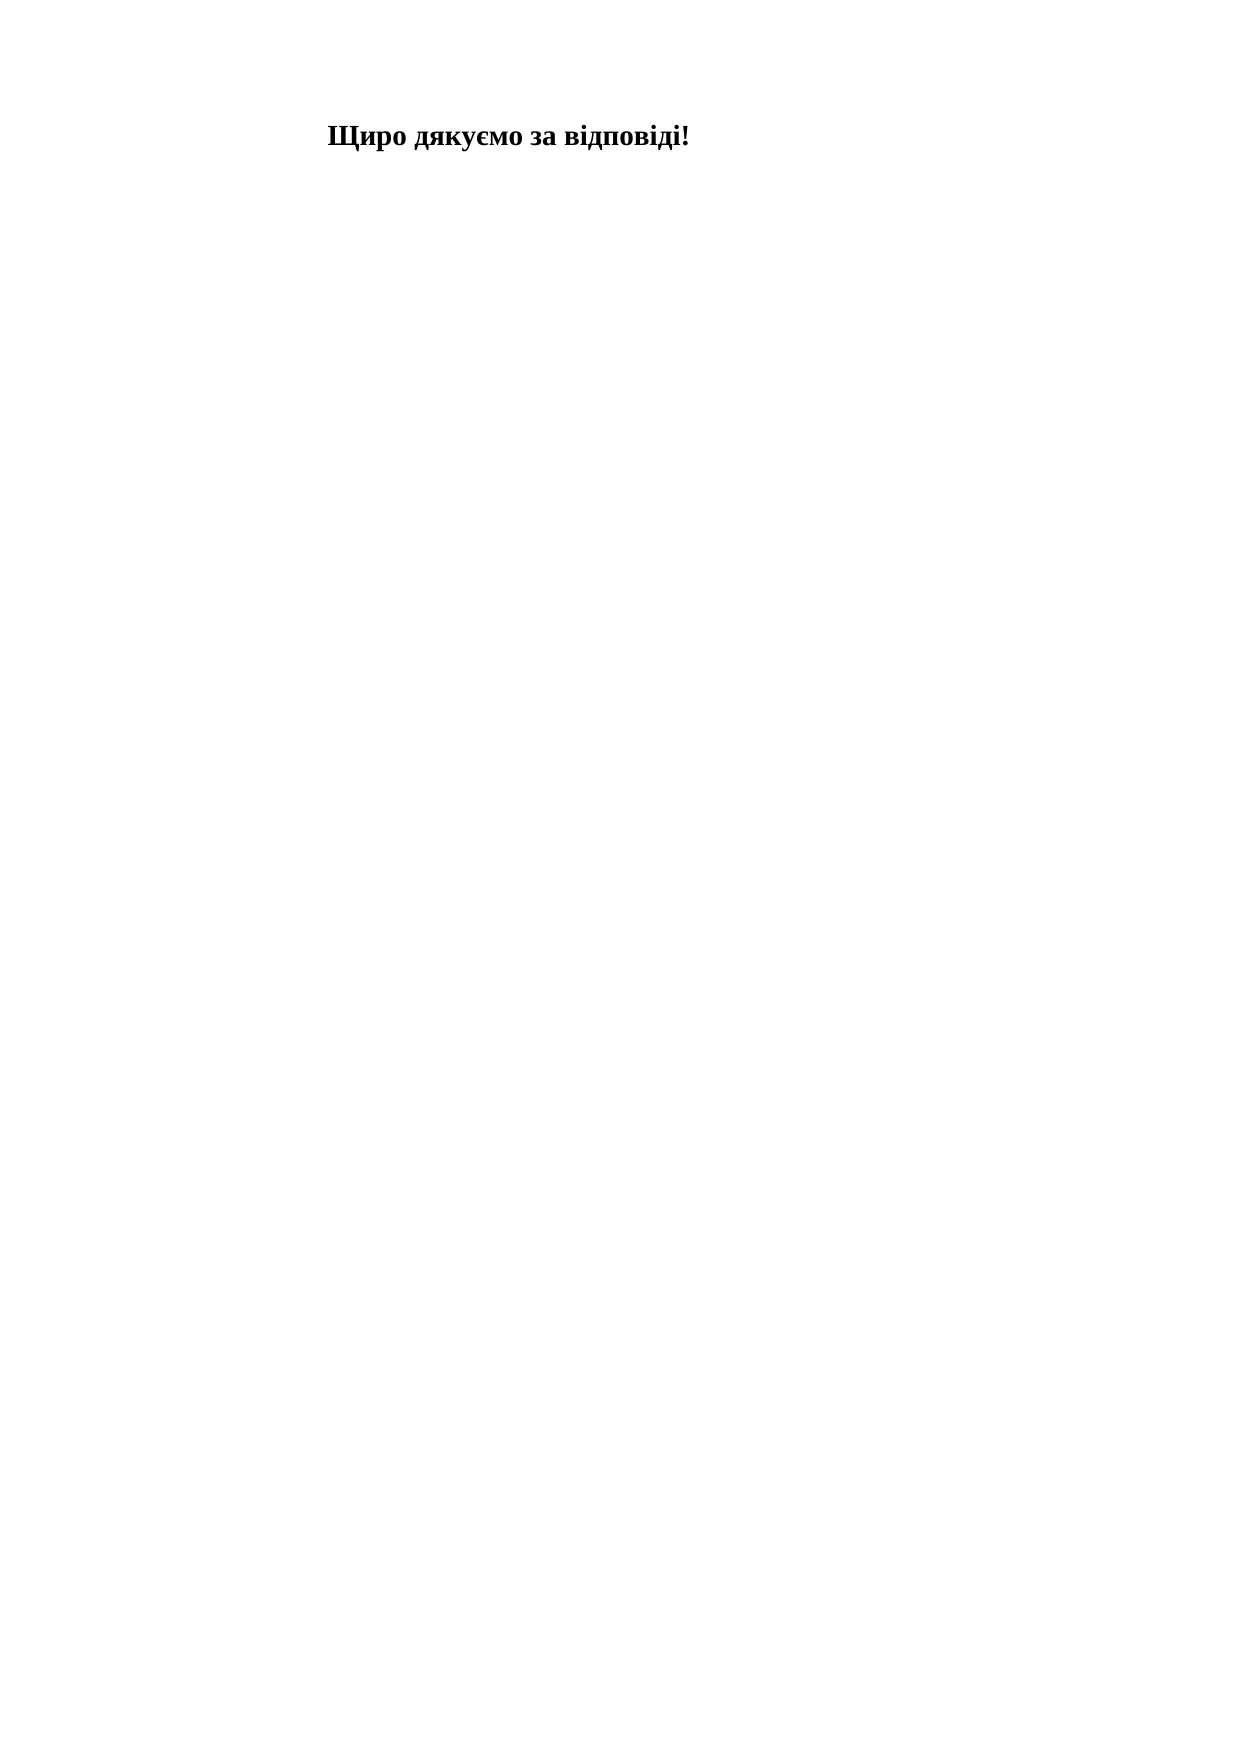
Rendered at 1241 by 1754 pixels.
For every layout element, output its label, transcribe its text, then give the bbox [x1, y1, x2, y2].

text Щиро дякуємо за відповіді! [252, 118, 1152, 152]
